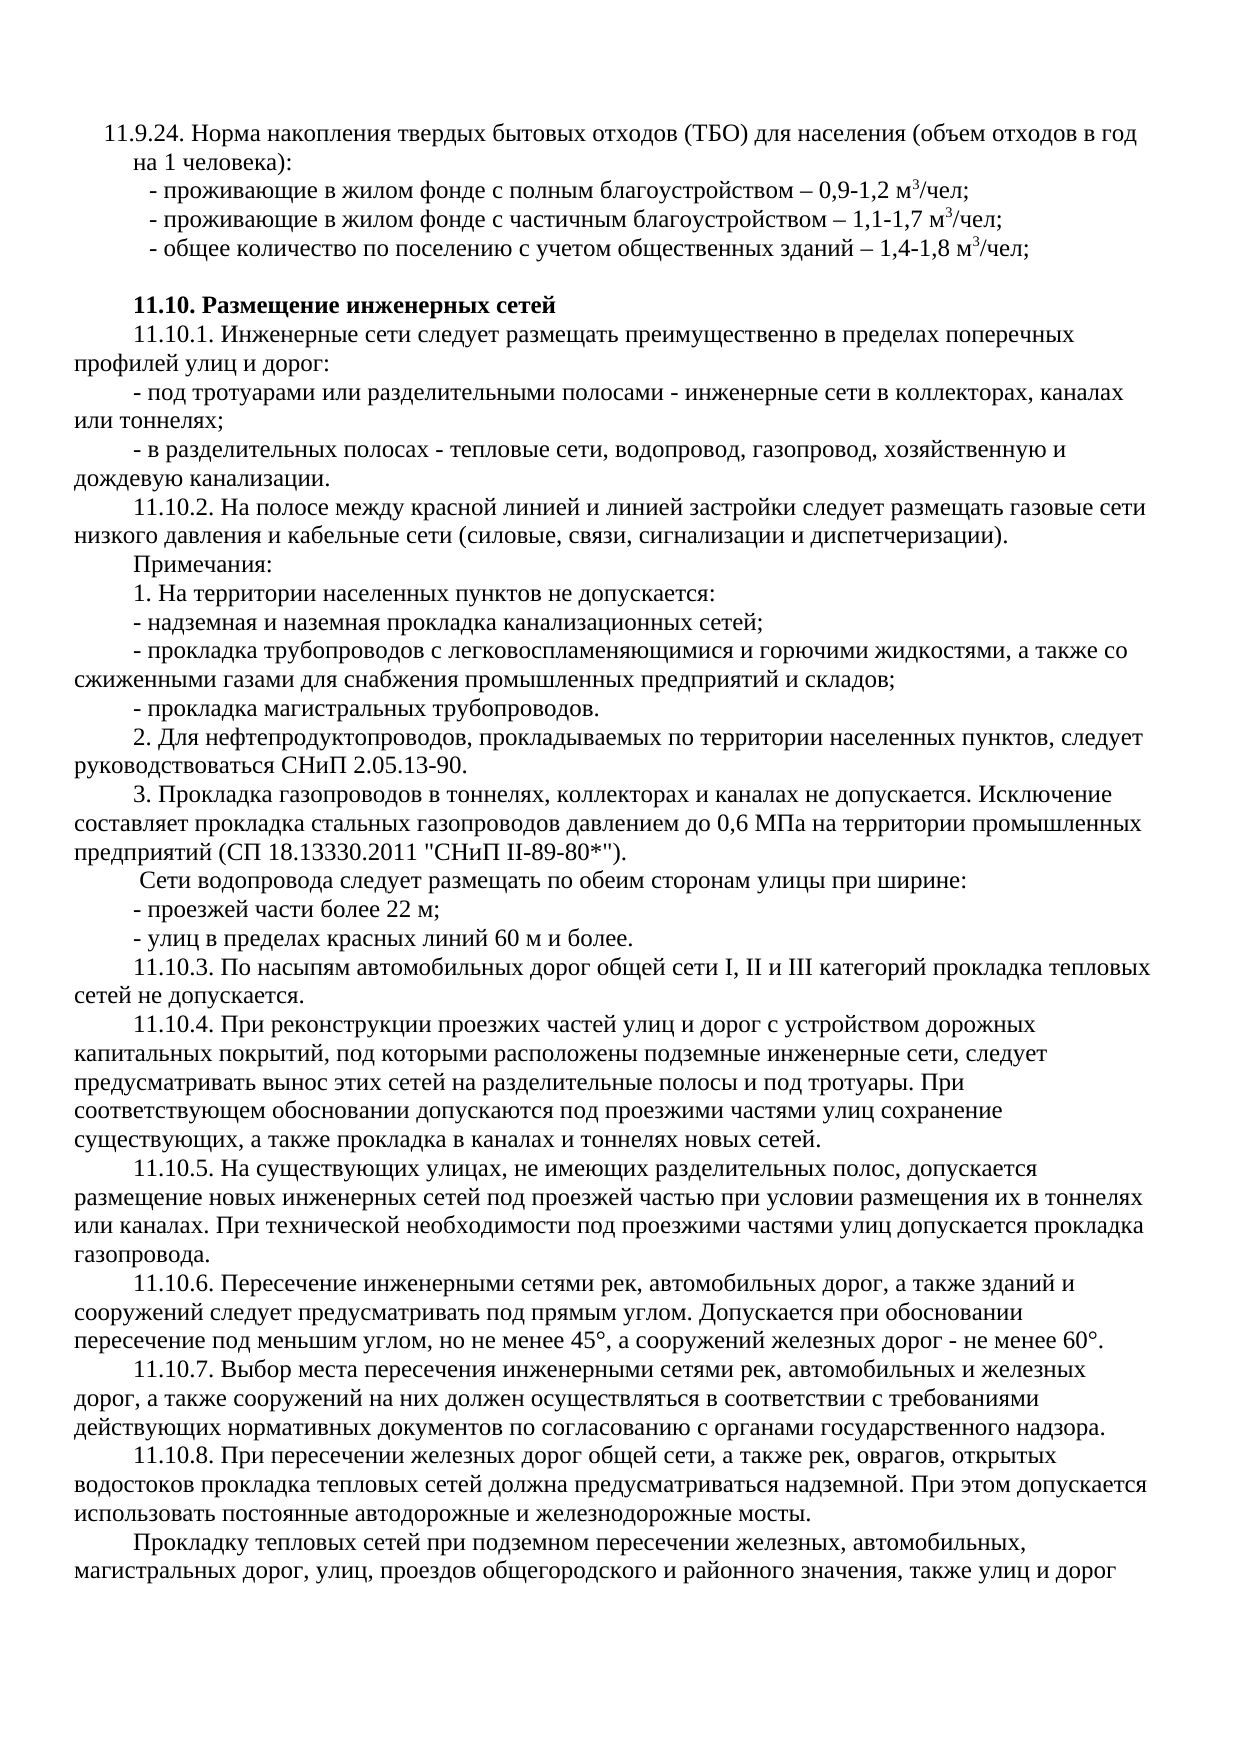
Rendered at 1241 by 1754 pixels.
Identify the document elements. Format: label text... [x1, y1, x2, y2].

list 11.9.24. Норма накопления твердых бытовых отходов (ТБО) для населения (объем отходов в год на 1 человека): [103, 118, 1152, 176]
text 2. Для нефтепродуктопроводов, прокладываемых по территории населенных пунктов, следует руководствоваться СНиП 2.05.13-90. [74, 722, 1152, 779]
text 11.10.2. На полосе между красной линией и линией застройки следует размещать газовые сети низкого давления и кабельные сети (силовые, связи, сигнализации и диспетчеризации). [74, 492, 1152, 549]
list - проживающие в жилом фонде с частичным благоустройством – 1,1-1,7 м3/чел; [149, 204, 1152, 233]
text 1. На территории населенных пунктов не допускается: [74, 578, 1152, 607]
text - прокладка магистральных трубопроводов. [74, 693, 1152, 722]
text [74, 1527, 1152, 1584]
text 11.10.1. Инженерные сети следует размещать преимущественно в пределах поперечных профилей улиц и дорог: [74, 319, 1152, 377]
list - проживающие в жилом фонде с полным благоустройством – 0,9-1,2 м3/чел; [149, 176, 1152, 204]
text - в разделительных полосах - тепловые сети, водопровод, газопровод, хозяйственную и дождевую канализации. [74, 434, 1152, 492]
text - под тротуарами или разделительными полосами - инженерные сети в коллекторах, каналах или тоннелях; [74, 377, 1152, 434]
list - общее количество по поселению с учетом общественных зданий – 1,4-1,8 м3/чел; [149, 233, 1152, 262]
text 11.10.5. На существующих улицах, не имеющих разделительных полос, допускается размещение новых инженерных сетей под проезжей частью при условии размещения их в тоннелях или каналах. При технической необходимости под проезжими частями улиц допускается прокладка газопровода. [74, 1153, 1152, 1268]
text - надземная и наземная прокладка канализационных сетей; [74, 607, 1152, 636]
text - проезжей части более 22 м; [74, 894, 1152, 923]
text 11.10.7. Выбор места пересечения инженерными сетями рек, автомобильных и железных дорог, а также сооружений на них должен осуществляться в соответствии с требованиями действующих нормативных документов по согласованию с органами государственного надзора. [74, 1354, 1152, 1441]
text 11.10. Размещение инженерных сетей [74, 291, 1152, 319]
text Сети водопровода следует размещать по обеим сторонам улицы при ширине: [74, 866, 1152, 894]
text Примечания: [74, 549, 1152, 578]
text - прокладка трубопроводов с легковоспламеняющимися и горючими жидкостями, а также со сжиженными газами для снабжения промышленных предприятий и складов; [74, 636, 1152, 693]
text 11.10.3. По насыпям автомобильных дорог общей сети I, II и III категорий прокладка тепловых сетей не допускается. [74, 952, 1152, 1009]
text 11.10.4. При реконструкции проезжих частей улиц и дорог с устройством дорожных капитальных покрытий, под которыми расположены подземные инженерные сети, следует предусматривать вынос этих сетей на разделительные полосы и под тротуары. При соответствующем обосновании допускаются под проезжими частями улиц сохранение существующих, а также прокладка в каналах и тоннелях новых сетей. [74, 1009, 1152, 1153]
text 11.10.6. Пересечение инженерными сетями рек, автомобильных дорог, а также зданий и сооружений следует предусматривать под прямым углом. Допускается при обосновании пересечение под меньшим углом, но не менее 45°, а сооружений железных дорог - не менее 60°. [74, 1268, 1152, 1354]
text 3. Прокладка газопроводов в тоннелях, коллекторах и каналах не допускается. Исключение составляет прокладка стальных газопроводов давлением до 0,6 МПа на территории промышленных предприятий (СП 18.13330.2011 "СНиП II-89-80*"). [74, 779, 1152, 866]
text - улиц в пределах красных линий 60 м и более. [74, 923, 1152, 952]
text 11.10.8. При пересечении железных дорог общей сети, а также рек, оврагов, открытых водостоков прокладка тепловых сетей должна предусматриваться надземной. При этом допускается использовать постоянные автодорожные и железнодорожные мосты. [74, 1441, 1152, 1527]
